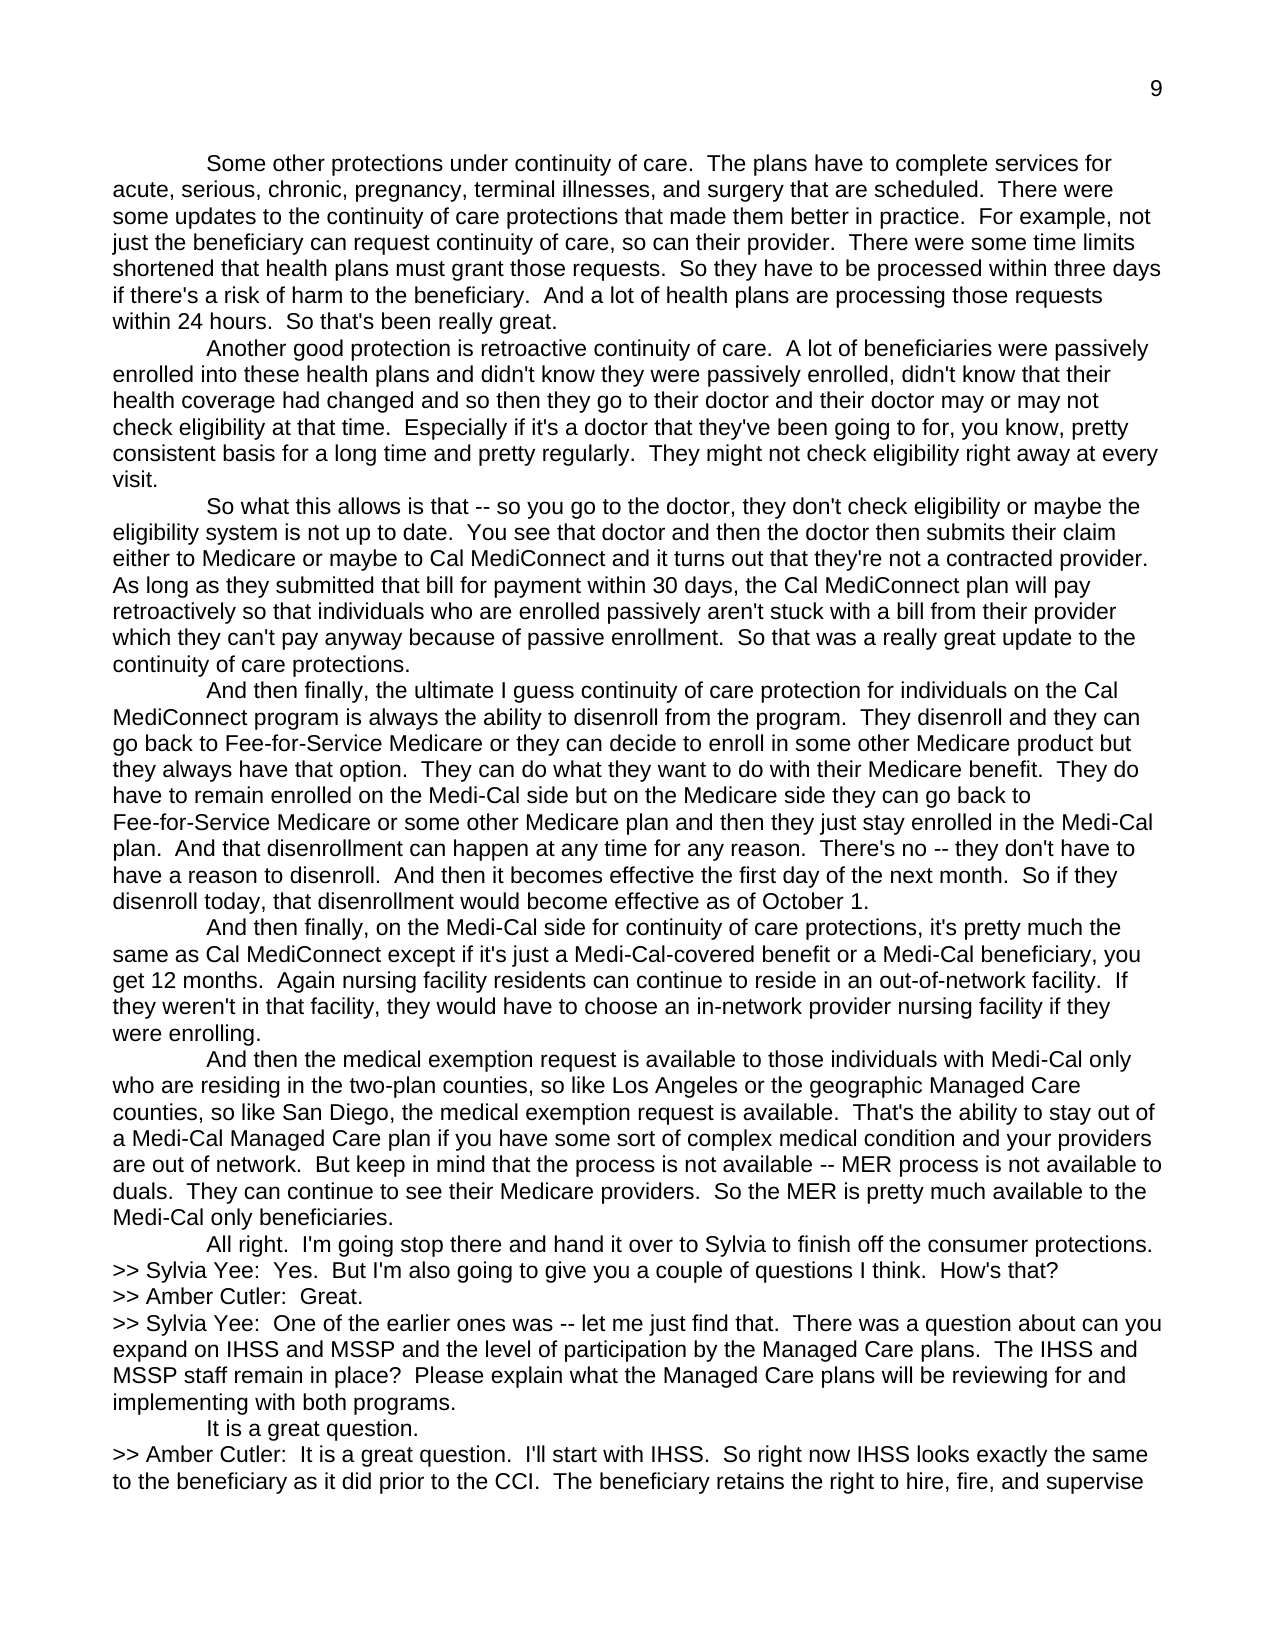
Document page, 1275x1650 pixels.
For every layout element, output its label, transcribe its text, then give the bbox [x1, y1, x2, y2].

text All right. I'm going stop there and hand it over to Sylvia to finish off the consumer protections. [112, 1231, 1162, 1257]
text So what this allows is that -- so you go to the doctor, they don't check eligibility or maybe the eligibility system is not up to date. You see that doctor and then the doctor then submits their claim either to Medicare or maybe to Cal MediConnect and it turns out that they're not a contracted provider. As long as they submitted that bill for payment within 30 days, the Cal MediConnect plan will pay retroactively so that individuals who are enrolled passively aren't stuck with a bill from their provider which they can't pay anyway because of passive enrollment. So that was a really great update to the continuity of care protections. [112, 493, 1162, 677]
text >> Sylvia Yee: One of the earlier ones was -- let me just find that. There was a question about can you expand on IHSS and MSSP and the level of participation by the Managed Care plans. The IHSS and MSSP staff remain in place? Please explain what the Managed Care plans will be reviewing for and implementing with both programs. [112, 1309, 1162, 1415]
text Another good protection is retroactive continuity of care. A lot of beneficiaries were passively enrolled into these health plans and didn't know they were passively enrolled, didn't know that their health coverage had changed and so then they go to their doctor and their doctor may or may not check eligibility at that time. Especially if it's a doctor that they've been going to for, you know, pretty consistent basis for a long time and pretty regularly. They might not check eligibility right away at every visit. [112, 334, 1162, 493]
text >> Sylvia Yee: Yes. But I'm also going to give you a couple of questions I think. How's that? [112, 1257, 1162, 1283]
text Some other protections under continuity of care. The plans have to complete services for acute, serious, chronic, pregnancy, terminal illnesses, and surgery that are scheduled. There were some updates to the continuity of care protections that made them better in practice. For example, not just the beneficiary can request continuity of care, so can their provider. There were some time limits shortened that health plans must grant those requests. So they have to be processed within three days if there's a risk of harm to the beneficiary. And a lot of health plans are processing those requests within 24 hours. So that's been really great. [112, 150, 1162, 334]
text And then the medical exemption request is available to those individuals with Medi-Cal only who are residing in the two-plan counties, so like Los Angeles or the geographic Managed Care counties, so like San Diego, the medical exemption request is available. That's the ability to stay out of a Medi-Cal Managed Care plan if you have some sort of complex medical condition and your providers are out of network. But keep in mind that the process is not available -- MER process is not available to duals. They can continue to see their Medicare providers. So the MER is pretty much available to the Medi-Cal only beneficiaries. [112, 1046, 1162, 1231]
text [112, 1441, 1162, 1494]
text And then finally, on the Medi-Cal side for continuity of care protections, it's pretty much the same as Cal MediConnect except if it's just a Medi-Cal-covered benefit or a Medi-Cal beneficiary, you get 12 months. Again nursing facility residents can continue to reside in an out-of-network facility. If they weren't in that facility, they would have to choose an in-network provider nursing facility if they were enrolling. [112, 914, 1162, 1046]
text >> Amber Cutler: Great. [112, 1283, 1162, 1309]
text And then finally, the ultimate I guess continuity of care protection for individuals on the Cal MediConnect program is always the ability to disenroll from the program. They disenroll and they can go back to Fee-for-Service Medicare or they can decide to enroll in some other Medicare product but they always have that option. They can do what they want to do with their Medicare benefit. They do have to remain enrolled on the Medi-Cal side but on the Medicare side they can go back to Fee-for-Service Medicare or some other Medicare plan and then they just stay enrolled in the Medi-Cal plan. And that disenrollment can happen at any time for any reason. There's no -- they don't have to have a reason to disenroll. And then it becomes effective the first day of the next month. So if they disenroll today, that disenrollment would become effective as of October 1. [112, 677, 1162, 914]
text It is a great question. [112, 1415, 1162, 1441]
